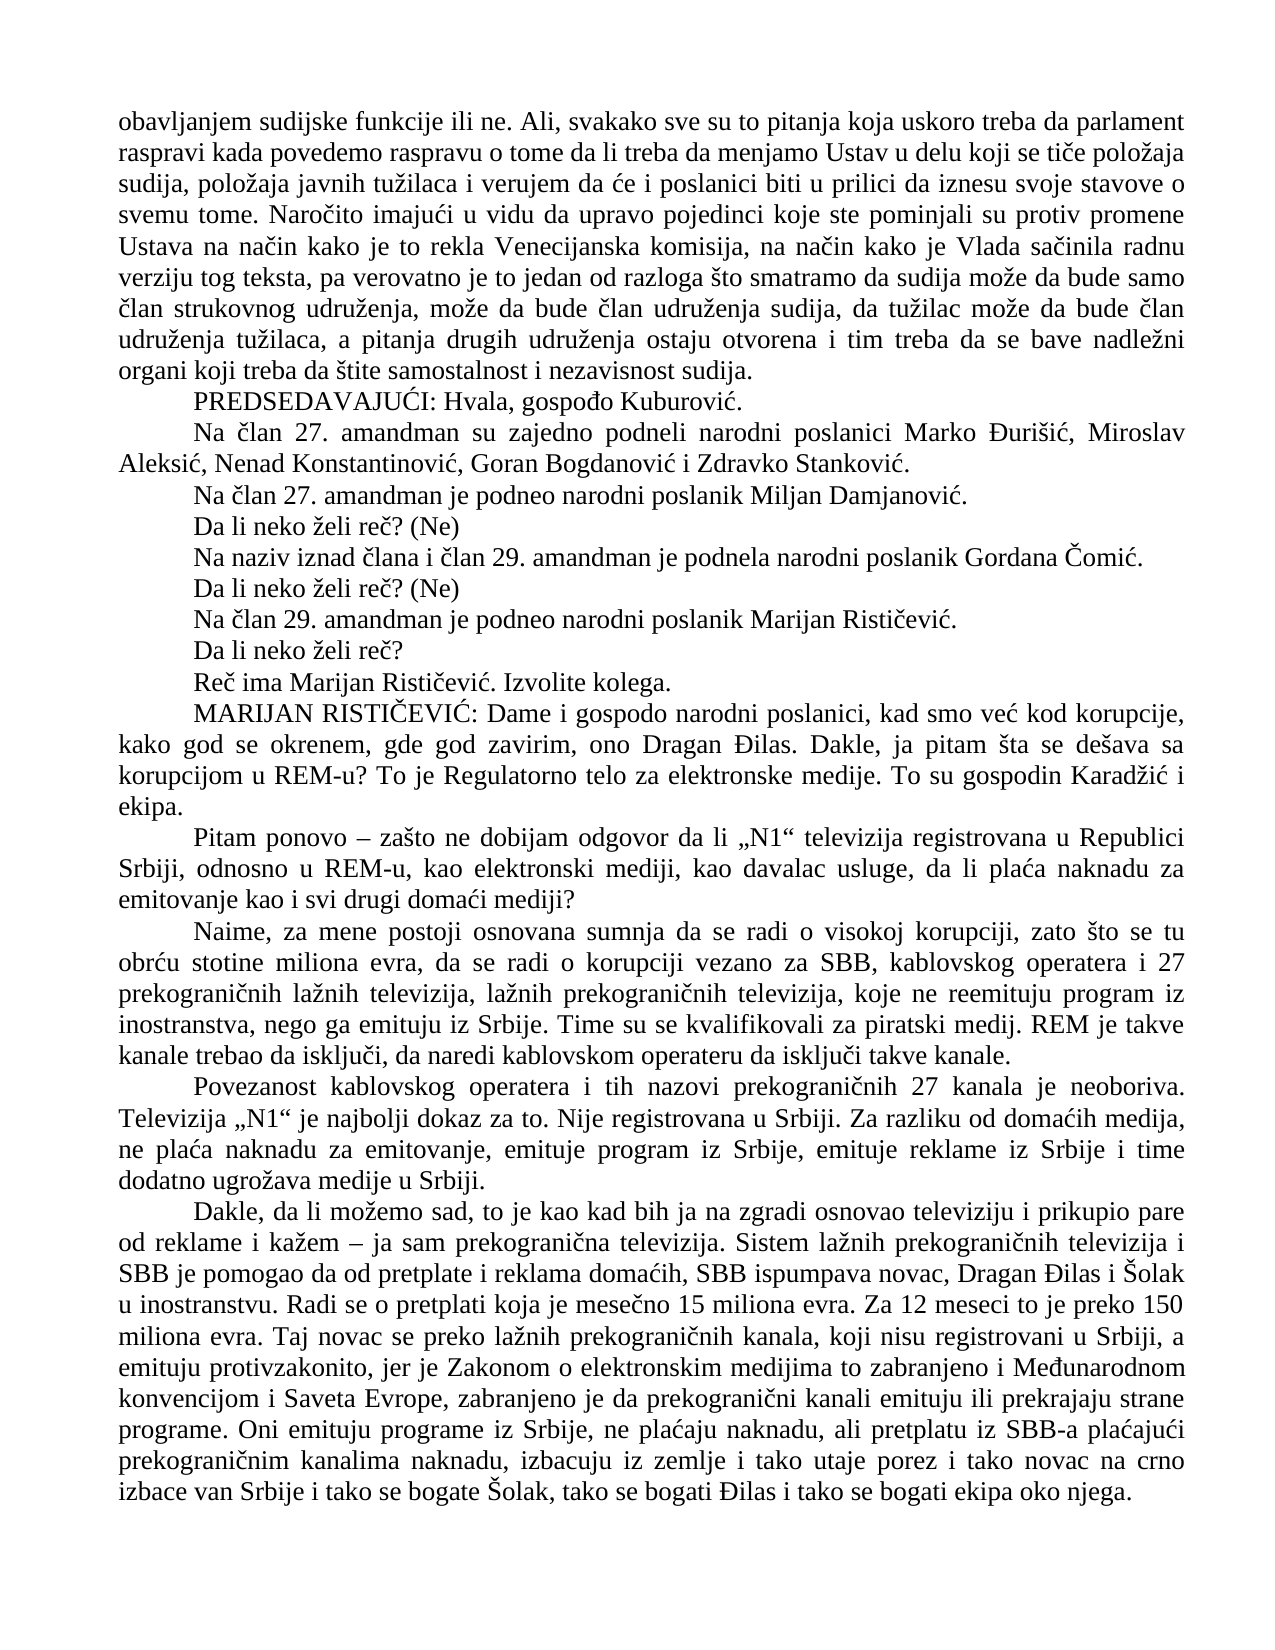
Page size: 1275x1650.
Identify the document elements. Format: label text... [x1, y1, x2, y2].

text Na naziv iznad člana i član 29. amandman je podnela narodni poslanik Gordana Čomić. [118, 541, 1186, 572]
text Da li neko želi reč? (Ne) [118, 510, 1186, 541]
text Dakle, da li možemo sad, to je kao kad bih ja na zgradi osnovao televiziju i prikupio pare od reklame i kažem – ja sam prekogranična televizija. Sistem lažnih prekograničnih televizija i SBB je pomogao da od pretplate i reklama domaćih, SBB ispumpava novac, Dragan Đilas i Šolak u inostranstvu. Radi se o pretplati koja je mesečno 15 miliona evra. Za 12 meseci to je preko 150 miliona evra. Taj novac se preko lažnih prekograničnih kanala, koji nisu registrovani u Srbiji, a emituju protivzakonito, jer je Zakonom o elektronskim medijima to zabranjeno i Međunarodnom konvencijom i Saveta Evrope, zabranjeno je da prekogranični kanali emituju ili prekrajaju strane programe. Oni emituju programe iz Srbije, ne plaćaju naknadu, ali pretplatu iz SBB-a plaćajući prekograničnim kanalima naknadu, izbacuju iz zemlje i tako utaje porez i tako novac na crno izbace van Srbije i tako se bogate Šolak, tako se bogati Đilas i tako se bogati ekipa oko njega. [118, 1195, 1186, 1507]
text Na član 27. amandman je podneo narodni poslanik Miljan Damjanović. [118, 479, 1186, 510]
text Pitam ponovo – zašto ne dobijam odgovor da li „N1“ televizija registrovana u Republici Srbiji, odnosno u REM-u, kao elektronski mediji, kao davalac usluge, da li plaća naknadu za emitovanje kao i svi drugi domaći mediji? [118, 821, 1186, 915]
text Naime, za mene postoji osnovana sumnja da se radi o visokoj korupciji, zato što se tu obrću stotine miliona evra, da se radi o korupciji vezano za SBB, kablovskog operatera i 27 prekograničnih lažnih televizija, lažnih prekograničnih televizija, koje ne reemituju program iz inostranstva, nego ga emituju iz Srbije. Time su se kvalifikovali za piratski medij. REM je takve kanale trebao da isključi, da naredi kablovskom operateru da isključi takve kanale. [118, 915, 1186, 1071]
text Reč ima Marijan Rističević. Izvolite kolega. [118, 666, 1186, 697]
text MARIJAN RISTIČEVIĆ: Dame i gospodo narodni poslanici, kad smo već kod korupcije, kako god se okrenem, gde god zavirim, ono Dragan Đilas. Dakle, ja pitam šta se dešava sa korupcijom u REM-u? To je Regulatorno telo za elektronske medije. To su gospodin Karadžić i ekipa. [118, 697, 1186, 821]
text PREDSEDAVAJUĆI: Hvala, gospođo Kuburović. [118, 385, 1186, 416]
text Da li neko želi reč? (Ne) [118, 572, 1186, 603]
text Na član 29. amandman je podneo narodni poslanik Marijan Rističević. [118, 603, 1186, 634]
text Da li neko želi reč? [118, 634, 1186, 666]
text Na član 27. amandman su zajedno podneli narodni poslanici Marko Đurišić, Miroslav Aleksić, Nenad Konstantinović, Goran Bogdanović i Zdravko Stanković. [118, 416, 1186, 479]
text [118, 105, 1186, 385]
text Povezanost kablovskog operatera i tih nazovi prekograničnih 27 kanala je neoboriva. Televizija „N1“ je najbolji dokaz za to. Nije registrovana u Srbiji. Za razliku od domaćih medija, ne plaća naknadu za emitovanje, emituje program iz Srbije, emituje reklame iz Srbije i time dodatno ugrožava medije u Srbiji. [118, 1071, 1186, 1195]
